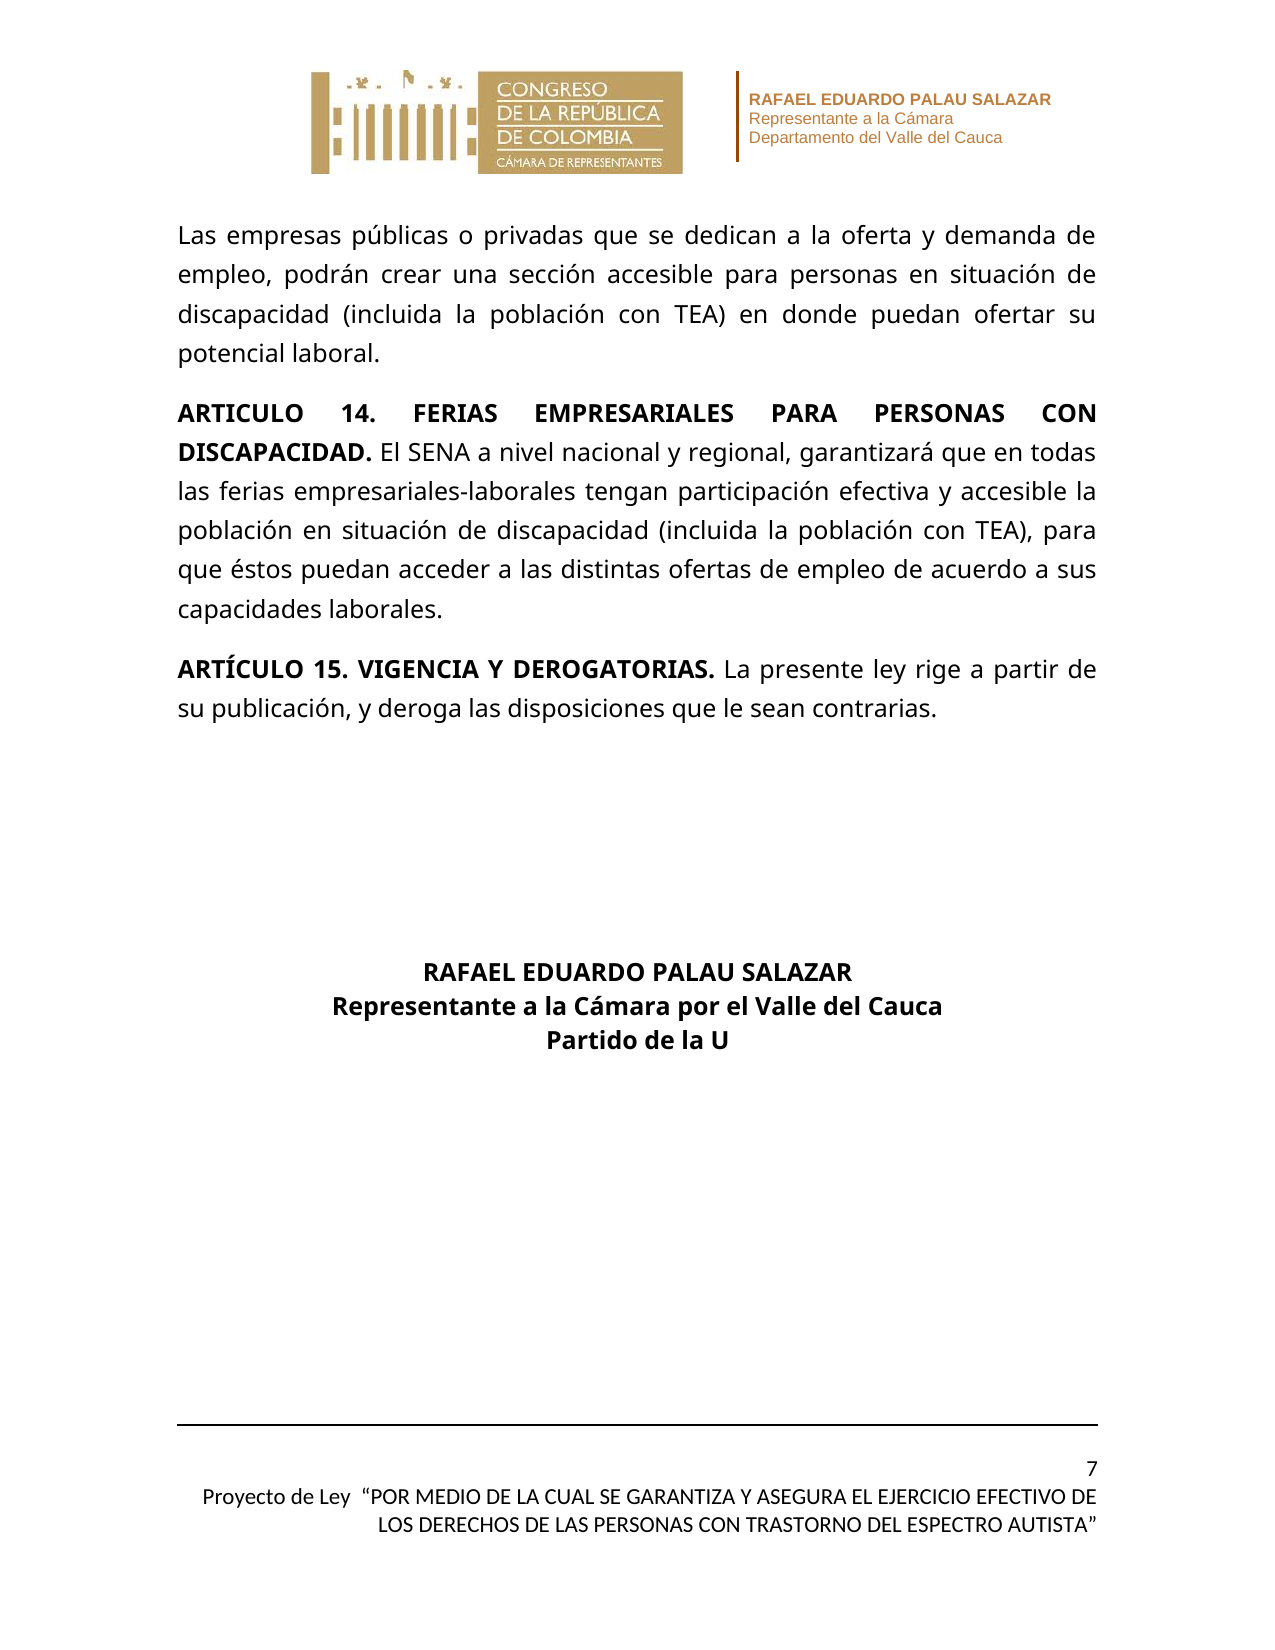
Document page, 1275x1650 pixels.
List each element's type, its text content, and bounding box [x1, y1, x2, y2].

text ARTICULO 14. FERIAS EMPRESARIALES PARA PERSONAS CON DISCAPACIDAD. El SENA a nivel nacional y regional, garantizará que en todas las ferias empresariales-laborales tengan participación efectiva y accesible la población en situación de discapacidad (incluida la población con TEA), para que éstos puedan acceder a las distintas ofertas de empleo de acuerdo a sus capacidades laborales. [177, 395, 1098, 625]
text Partido de la U [177, 1023, 1098, 1057]
text RAFAEL EDUARDO PALAU SALAZAR [177, 954, 1098, 989]
text Representante a la Cámara por el Valle del Cauca [177, 989, 1098, 1023]
text ARTÍCULO 15. VIGENCIA Y DEROGATORIAS. La presente ley rige a partir de su publicación, y deroga las disposiciones que le sean contrarias. [177, 651, 1098, 724]
picture [311, 70, 684, 174]
text Las empresas públicas o privadas que se dedican a la oferta y demanda de empleo, podrán crear una sección accesible para personas en situación de discapacidad (incluida la población con TEA) en donde puedan ofertar su potencial laboral. [177, 218, 1098, 369]
